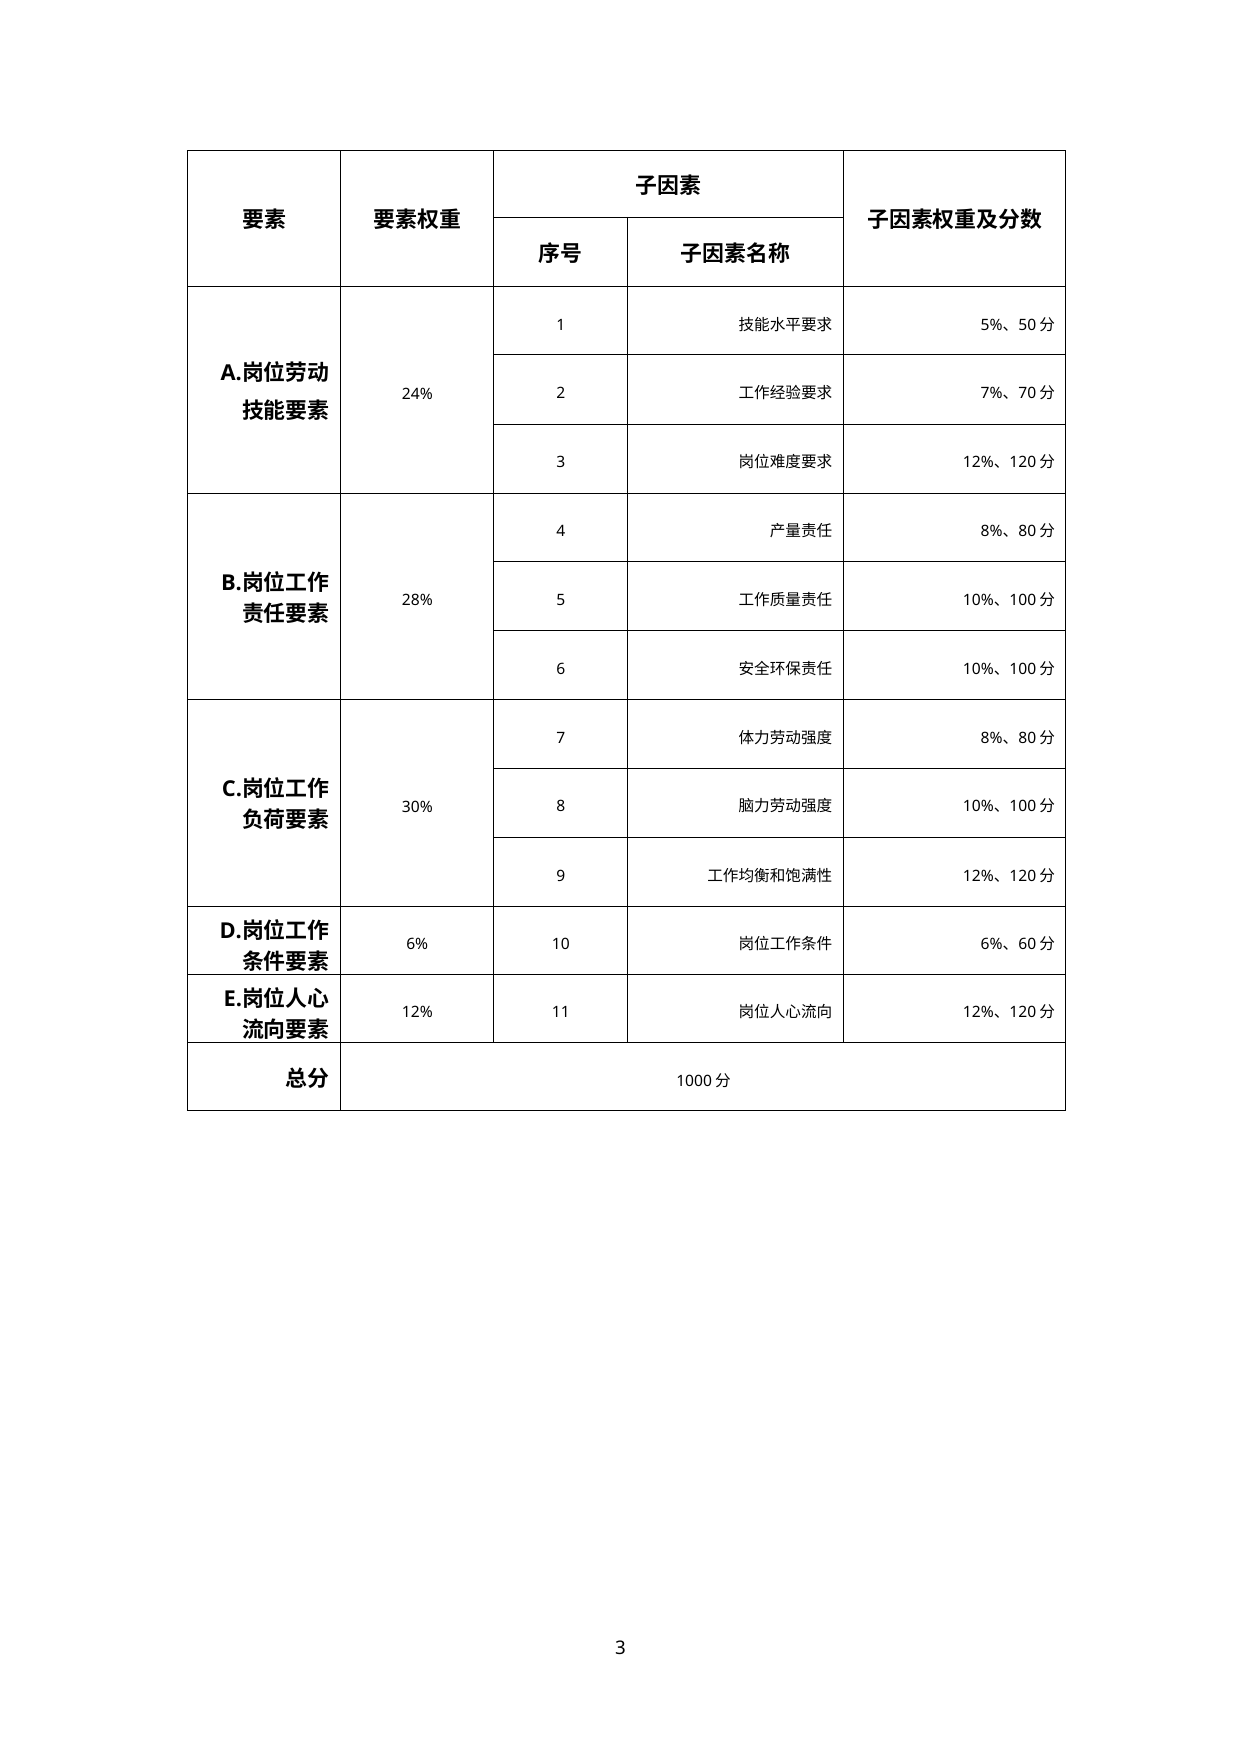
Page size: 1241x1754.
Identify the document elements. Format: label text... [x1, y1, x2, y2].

table_cell 12% [341, 975, 493, 1042]
table_cell 30% [341, 700, 493, 906]
table_cell 岗位难度要求 [628, 425, 843, 493]
table_cell 8 [494, 769, 627, 837]
table_cell 28% [341, 494, 493, 699]
table_cell 10%、100分 [844, 769, 1065, 837]
table_cell E.岗位人心 流向要素 [188, 975, 340, 1042]
table_cell 10%、100分 [844, 631, 1065, 699]
table_cell B.岗位工作 责任要素 [188, 494, 340, 699]
table_cell 7%、70分 [844, 355, 1065, 423]
table_cell 11 [494, 975, 627, 1042]
table_cell 7 [494, 700, 627, 767]
table_cell 总分 [188, 1043, 340, 1110]
table_cell 8%、80分 [844, 494, 1065, 561]
table_cell 工作均衡和饱满性 [628, 838, 843, 906]
table_cell A.岗位劳动 技能要素 [188, 287, 340, 493]
table_cell 3 [494, 425, 627, 493]
table_cell 工作经验要求 [628, 355, 843, 423]
table_cell 12%、120分 [844, 425, 1065, 493]
table_header 子因素权重及分数 [844, 151, 1065, 286]
table_cell 4 [494, 494, 627, 561]
table_cell 序号 [494, 218, 627, 286]
table_header 要素 [188, 151, 340, 286]
table_header 要素权重 [341, 151, 493, 286]
table_cell 5 [494, 562, 627, 630]
table_cell 12%、120分 [844, 838, 1065, 906]
table_cell 10 [494, 907, 627, 974]
table_cell 5%、50分 [844, 287, 1065, 354]
table_cell 6%、60分 [844, 907, 1065, 974]
table_cell 6 [494, 631, 627, 699]
table_cell 技能水平要求 [628, 287, 843, 354]
table_cell 脑力劳动强度 [628, 769, 843, 837]
table_cell 9 [494, 838, 627, 906]
table_cell 1 [494, 287, 627, 354]
table_cell 体力劳动强度 [628, 700, 843, 767]
table_cell 产量责任 [628, 494, 843, 561]
table_cell 安全环保责任 [628, 631, 843, 699]
table_cell 12%、120分 [844, 975, 1065, 1042]
table_cell 6% [341, 907, 493, 974]
table_cell 8%、80分 [844, 700, 1065, 767]
table_cell 工作质量责任 [628, 562, 843, 630]
table_cell 子因素名称 [628, 218, 843, 286]
table_cell 10%、100分 [844, 562, 1065, 630]
table_header 子因素 [494, 151, 843, 217]
table_cell 1000分 [341, 1043, 1065, 1110]
table_cell D.岗位工作 条件要素 [188, 907, 340, 974]
table_cell 24% [341, 287, 493, 493]
table_cell 岗位工作条件 [628, 907, 843, 974]
table_cell 岗位人心流向 [628, 975, 843, 1042]
table_cell 2 [494, 355, 627, 423]
table_cell C.岗位工作 负荷要素 [188, 700, 340, 906]
